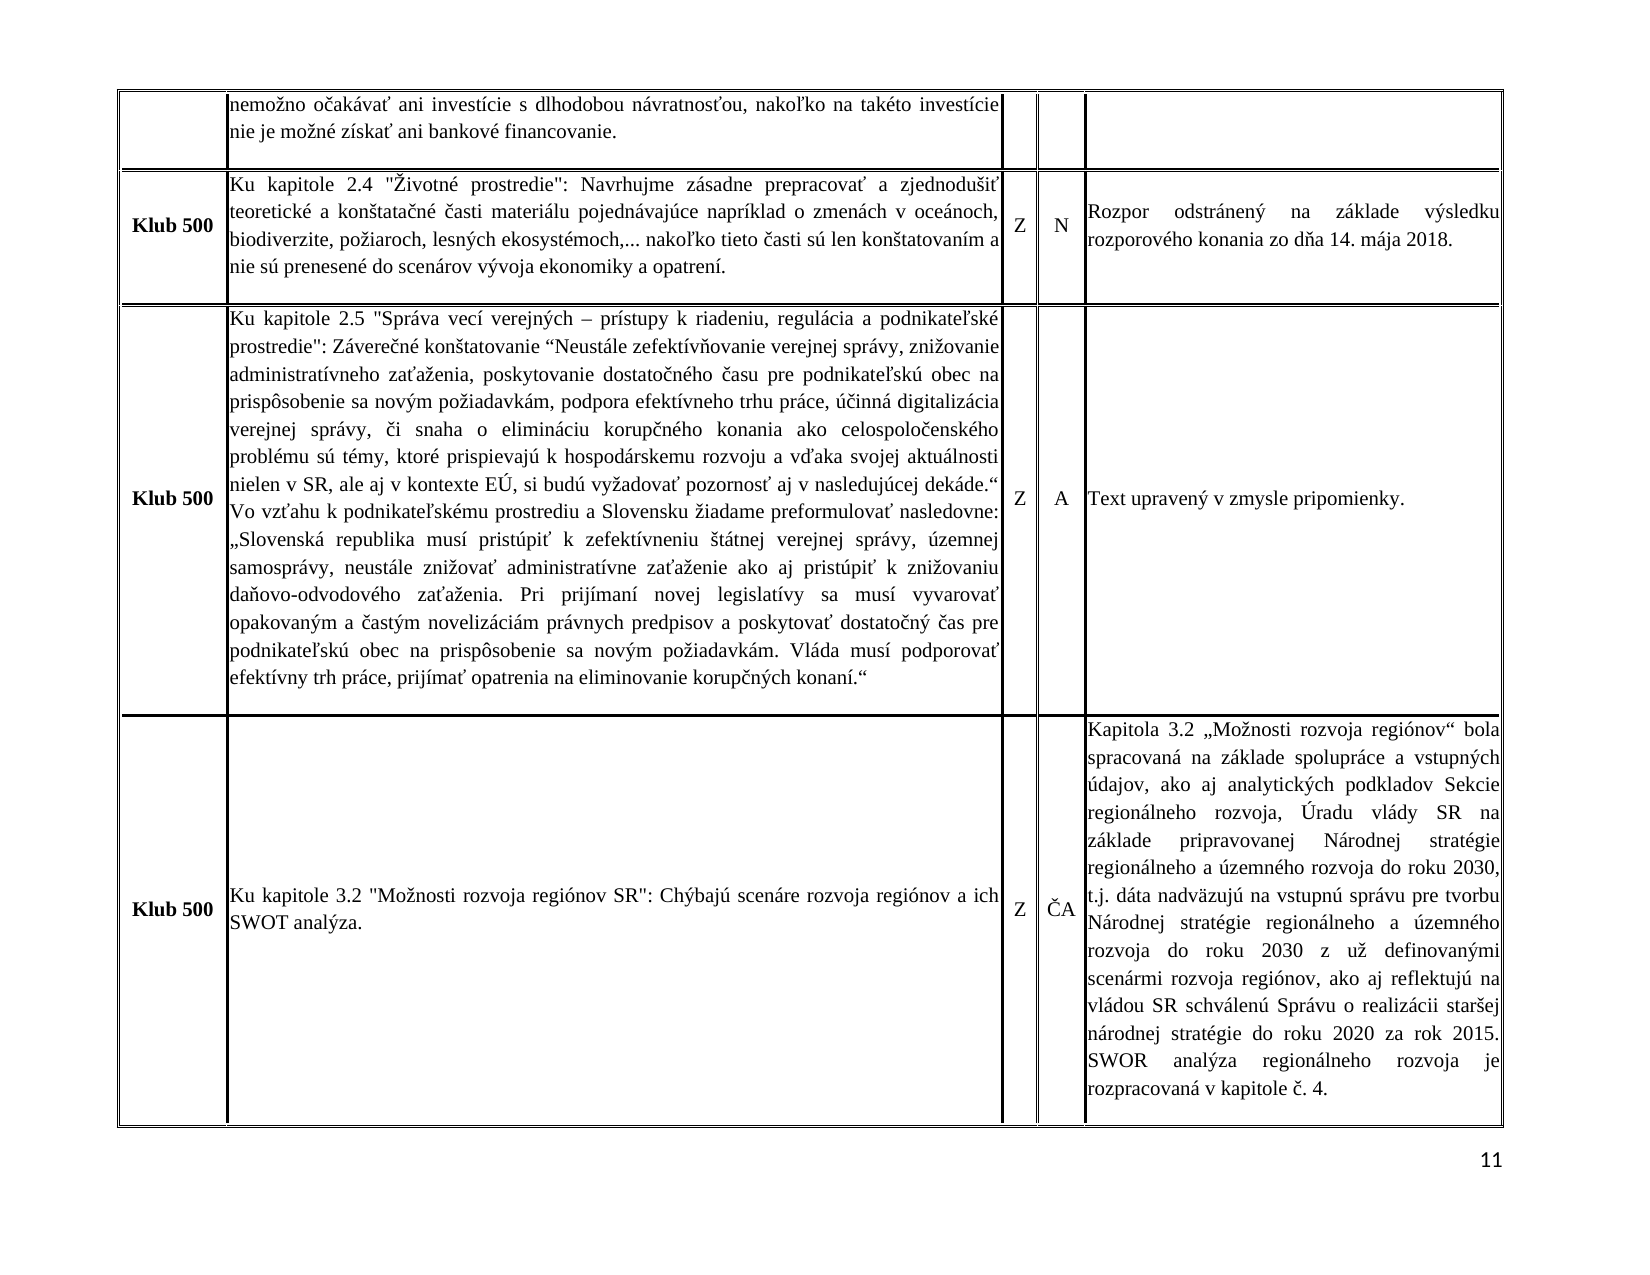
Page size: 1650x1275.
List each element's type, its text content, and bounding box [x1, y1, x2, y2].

table_cell Z [1002, 92, 1038, 168]
table_cell ČA [1038, 717, 1085, 1125]
table_cell Klub 500 [120, 714, 227, 1125]
table_cell Rozpor odstránený na základe výsledku rozporového konania zo dňa 14. mája 2018. [1087, 168, 1501, 303]
table_cell Klub 500 [118, 90, 227, 168]
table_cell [1085, 92, 1501, 168]
table_cell Text upravený v zmysle pripomienky. [1087, 303, 1501, 714]
table_cell Klub 500 [120, 303, 226, 714]
table_cell Ku kapitole 2.4 "Životné prostredie": Navrhujme zásadne prepracovať a zjednodušiť teoretické a konštatačné časti materiálu pojednávajúce napríklad o zmenách v oceánoch, biodiverzite, požiaroch, lesných ekosystémoch,... nakoľko tieto časti sú len konštatovaním a nie sú prenesené do scenárov vývoja ekonomiky a opatrení. [229, 172, 1001, 303]
table_cell Z [1004, 307, 1036, 714]
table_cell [227, 92, 1002, 168]
table_cell Ku kapitole 2.5 "Správa vecí verejných – prístupy k riadeniu, regulácia a podnikateľské prostredie": Záverečné konštatovanie “Neustále zefektívňovanie verejnej správy, znižovanie administratívneho zaťaženia, poskytovanie dostatočného času pre podnikateľskú obec na prispôsobenie sa novým požiadavkám, podpora efektívneho trhu práce, účinná digitalizácia verejnej správy, či snaha o elimináciu korupčného konania ako celospoločenského problému sú témy, ktoré prispievajú k hospodárskemu rozvoju a vďaka svojej aktuálnosti nielen v SR, ale aj v kontexte EÚ, si budú vyžadovať pozornosť aj v nasledujúcej dekáde.“ Vo vzťahu k podnikateľskému prostrediu a Slovensku žiadame preformulovať nasledovne: „Slovenská republika musí pristúpiť k zefektívneniu štátnej verejnej správy, územnej samosprávy, neustále znižovať administratívne zaťaženie ako aj pristúpiť k znižovaniu daňovo-odvodového zaťaženia. Pri prijímaní novej legislatívy sa musí vyvarovať opakovaným a častým novelizáciám právnych predpisov a poskytovať dostatočný čas pre podnikateľskú obec na prispôsobenie sa novým požiadavkám. Vláda musí podporovať efektívny trh práce, prijímať opatrenia na eliminovanie korupčných konaní.“ [229, 307, 1001, 714]
table_cell Klub 500 [120, 168, 226, 303]
table_cell Z [1004, 172, 1036, 303]
table_cell Ku kapitole 3.2 "Možnosti rozvoja regiónov SR": Chýbajú scenáre rozvoja regiónov a ich SWOT analýza. [227, 717, 1002, 1125]
table_cell N [1039, 172, 1084, 303]
table_cell Z [1002, 717, 1038, 1125]
table_cell A [1039, 307, 1084, 714]
table_cell A [1038, 90, 1085, 168]
table_cell Kapitola 3.2 „Možnosti rozvoja regiónov“ bola spracovaná na základe spolupráce a vstupných údajov, ako aj analytických podkladov Sekcie regionálneho rozvoja, Úradu vlády SR na základe pripravovanej Národnej stratégie regionálneho a územného rozvoja do roku 2030, t.j. dáta nadväzujú na vstupnú správu pre tvorbu Národnej stratégie regionálneho a územného rozvoja do roku 2030 z už definovanými scenármi rozvoja regiónov, ako aj reflektujú na vládou SR schválenú Správu o realizácii staršej národnej stratégie do roku 2020 za rok 2015. SWOR analýza regionálneho rozvoja je rozpracovaná v kapitole č. 4. [1085, 714, 1501, 1125]
